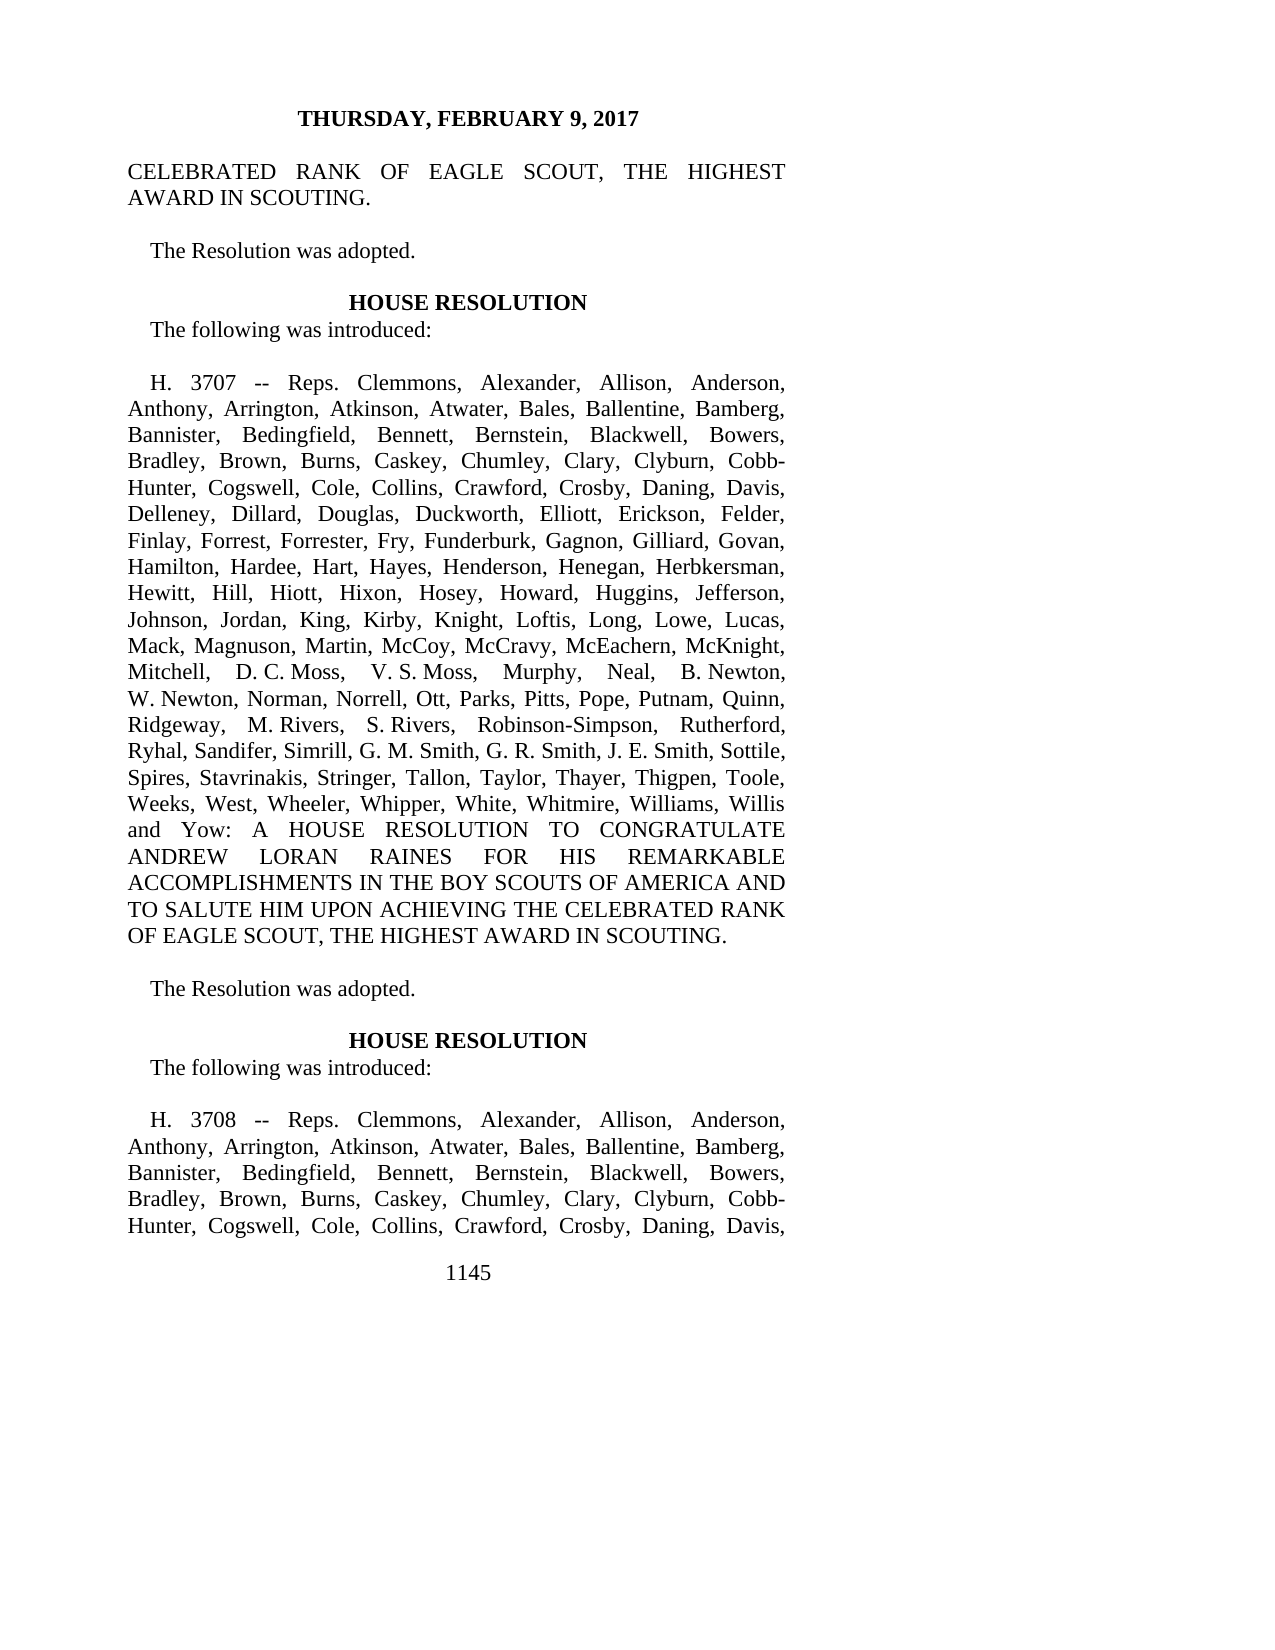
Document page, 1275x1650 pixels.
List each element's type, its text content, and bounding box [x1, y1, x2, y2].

text H. 3707 -- Reps. Clemmons, Alexander, Allison, Anderson, Anthony, Arrington, Atkinson, Atwater, Bales, Ballentine, Bamberg, Bannister, Bedingfield, Bennett, Bernstein, Blackwell, Bowers, Bradley, Brown, Burns, Caskey, Chumley, Clary, Clyburn, Cobb-Hunter, Cogswell, Cole, Collins, Crawford, Crosby, Daning, Davis, Delleney, Dillard, Douglas, Duckworth, Elliott, Erickson, Felder, Finlay, Forrest, Forrester, Fry, Funderburk, Gagnon, Gilliard, Govan, Hamilton, Hardee, Hart, Hayes, Henderson, Henegan, Herbkersman, Hewitt, Hill, Hiott, Hixon, Hosey, Howard, Huggins, Jefferson, Johnson, Jordan, King, Kirby, Knight, Loftis, Long, Lowe, Lucas, Mack, Magnuson, Martin, McCoy, McCravy, McEachern, McKnight, Mitchell, D. C. Moss, V. S. Moss, Murphy, Neal, B. Newton, W. Newton, Norman, Norrell, Ott, Parks, Pitts, Pope, Putnam, Quinn, Ridgeway, M. Rivers, S. Rivers, Robinson-Simpson, Rutherford, Ryhal, Sandifer, Simrill, G. M. Smith, G. R. Smith, J. E. Smith, Sottile, Spires, Stavrinakis, Stringer, Tallon, Taylor, Thayer, Thigpen, Toole, Weeks, West, Wheeler, Whipper, White, Whitmire, Williams, Willis and Yow: A HOUSE RESOLUTION TO CONGRATULATE ANDREW LORAN RAINES FOR HIS REMARKABLE ACCOMPLISHMENTS IN THE BOY SCOUTS OF AMERICA AND TO SALUTE HIM UPON ACHIEVING THE CELEBRATED RANK OF EAGLE SCOUT, THE HIGHEST AWARD IN SCOUTING. [127, 368, 786, 948]
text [127, 1106, 786, 1238]
text The Resolution was adopted. [127, 975, 786, 1001]
text HOUSE RESOLUTION [127, 1027, 786, 1054]
text The following was introduced: [127, 316, 786, 342]
text The following was introduced: [127, 1054, 786, 1080]
text The Resolution was adopted. [127, 237, 786, 263]
text HOUSE RESOLUTION [127, 289, 786, 316]
text CELEBRATED RANK OF EAGLE SCOUT, THE HIGHEST AWARD IN SCOUTING. [127, 158, 786, 210]
